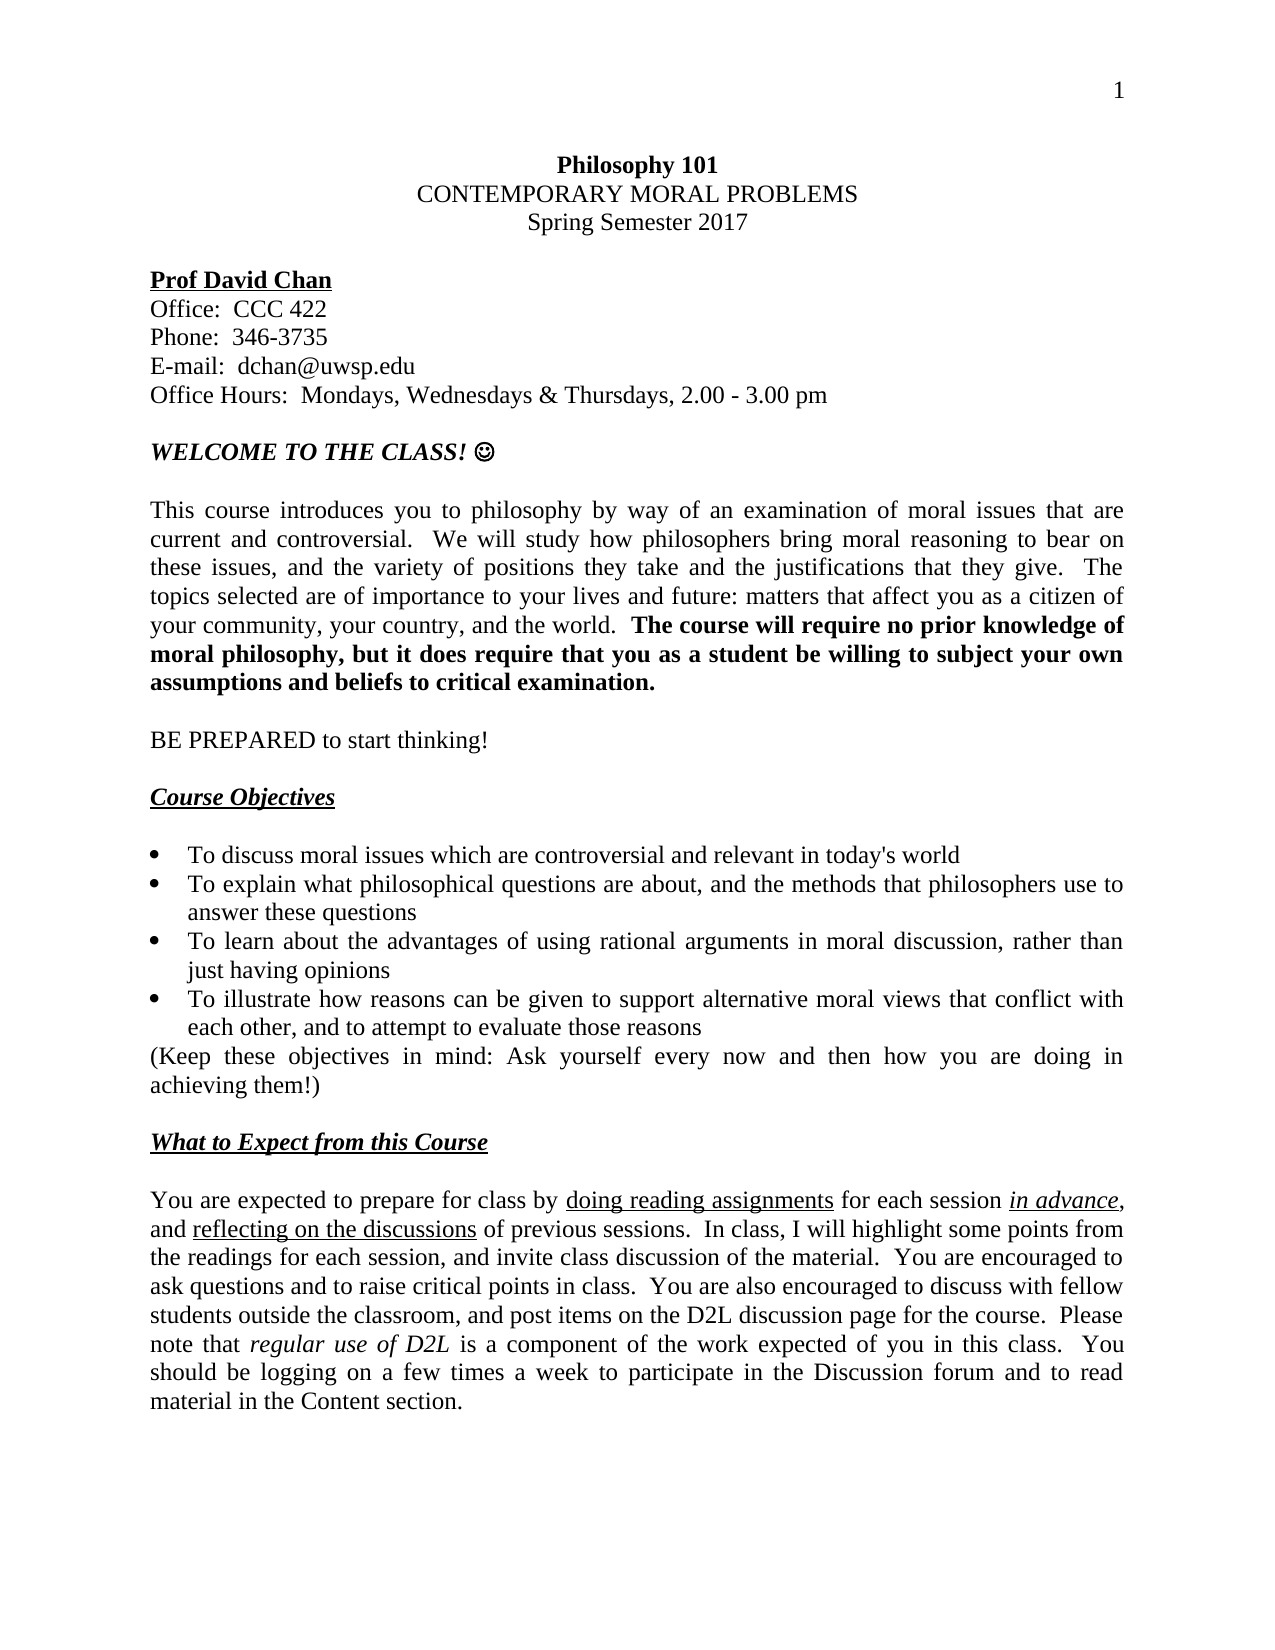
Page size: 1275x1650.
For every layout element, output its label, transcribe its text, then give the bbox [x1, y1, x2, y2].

text Philosophy 101 [150, 150, 1125, 179]
text CONTEMPORARY MORAL PROBLEMS [150, 179, 1125, 207]
list To learn about the advantages of using rational arguments in moral discussion, rather than just having opinions [150, 926, 1125, 984]
text Prof David Chan [150, 265, 1125, 294]
text Office Hours: Mondays, Wednesdays & Thursdays, 2.00 - 3.00 pm [150, 380, 1125, 409]
text Phone: [150, 322, 1125, 351]
text E-mail: dchan@uwsp.edu [150, 351, 1125, 380]
list To discuss moral issues which are controversial and relevant in today's world [150, 840, 1125, 869]
text Spring Semester 2017 [150, 207, 1125, 236]
text You are expected to prepare for class by doing reading assignments for each session in advance, and reflecting on the discussions of previous sessions. In class, I will highlight some points from the readings for each session, and invite class discussion of the material. You are encouraged to ask questions and to raise critical points in class. You are also encouraged to discuss with fellow students outside the classroom, and post items on the D2L discussion page for the course. Please note that regular use of D2L is a component of the work expected of you in this class. You should be logging on a few times a week to participate in the Discussion forum and to read material in the Content section. [150, 1185, 1125, 1415]
list To explain what philosophical questions are about, and the methods that philosophers use to answer these questions [150, 869, 1125, 926]
text Office: 422 [150, 294, 1125, 322]
text This course introduces you to philosophy by way of an examination of moral issues that are current and controversial. We will study how philosophers bring moral reasoning to bear on these issues, and the variety of positions they take and the justifications that they give. The topics selected are of importance to your lives and future: matters that affect you as a citizen of your community, your country, and the world. The course will require no prior knowledge of moral philosophy, but it does require that you as a student be willing to subject your own assumptions and beliefs to critical examination. [150, 495, 1125, 696]
list To illustrate how reasons can be given to support alternative moral views that conflict with each other, and to attempt to evaluate those reasons [150, 984, 1125, 1041]
text WELCOME TO THE CLASS! [150, 437, 1125, 466]
text BE PREPARED to start thinking! [150, 725, 1125, 754]
text (Keep these objectives in mind: Ask yourself every now and then how you are doing in achieving them!) [150, 1041, 1125, 1099]
text Course Objectives [150, 782, 1125, 811]
text What to Expect from this Course [150, 1127, 1125, 1156]
